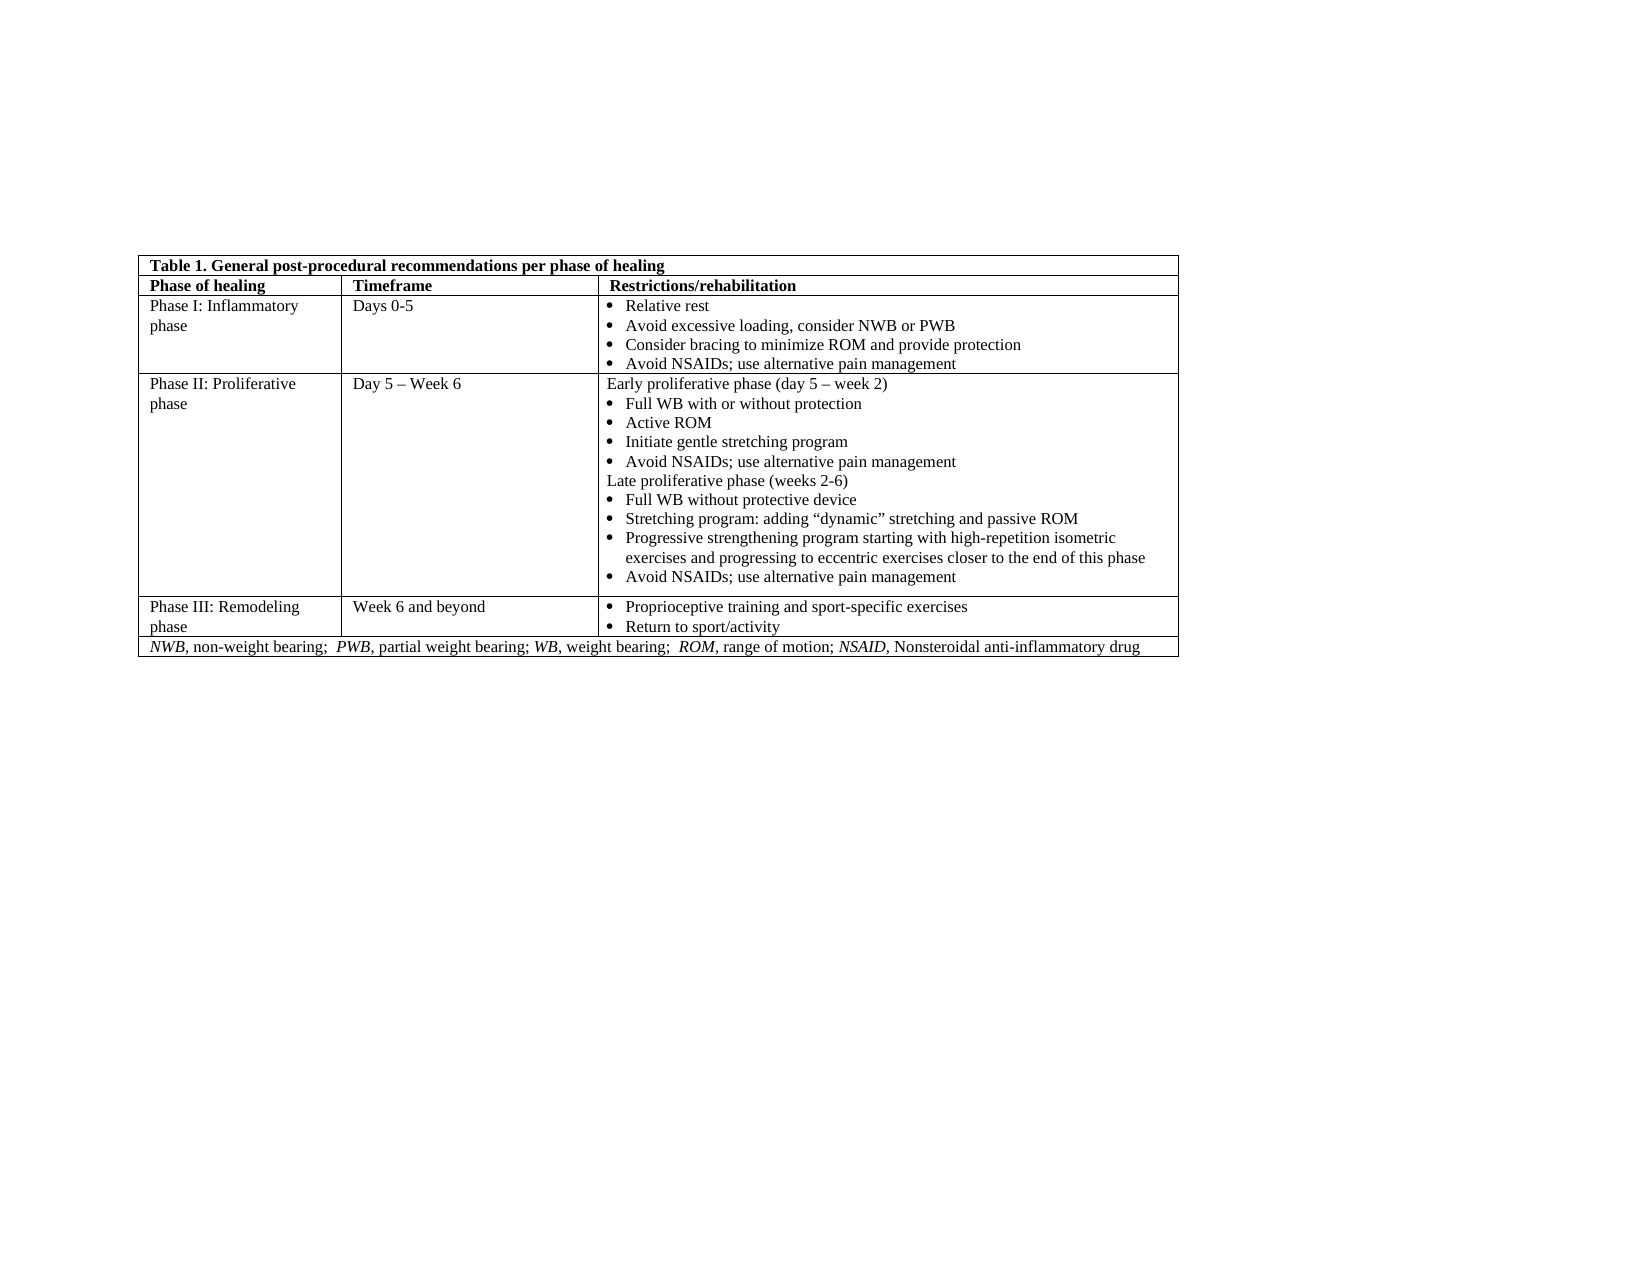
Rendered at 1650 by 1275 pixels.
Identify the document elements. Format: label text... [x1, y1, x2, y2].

table_cell Timeframe [342, 276, 598, 295]
table_cell NWB, non-weight bearing; PWB, partial weight bearing; WB, weight bearing; ROM, range of motion; NSAID, Nonsteroidal anti-inflammatory drug [139, 637, 1178, 656]
table_header Table 1. General post-procedural recommendations per phase of healing [139, 256, 1178, 275]
table_cell Week 6 and beyond [342, 597, 598, 636]
table_cell Phase II: Proliferative phase [139, 374, 341, 596]
table_cell Phase I: Inflammatory phase [139, 296, 341, 373]
table_cell Early proliferative phase (day 5 – week 2) Full WB with or without protection Active ROM Initiate gentle stretching program Avoid NSAIDs; use alternative pain management Late proliferative phase (weeks 2-6) Full WB without protective device Stretching program: adding “dynamic” stretching and passive ROM Progressive strengthening program starting with high-repetition isometric exercises and progressing to eccentric exercises closer to the end of this phase Avoid NSAIDs; use alternative pain management [599, 374, 1178, 596]
table_cell Phase of healing [139, 276, 341, 295]
table_cell Phase III: Remodeling phase [139, 597, 341, 636]
table_cell Proprioceptive training and sport-specific exercises Return to sport/activity [599, 597, 1178, 636]
table_cell Relative rest Avoid excessive loading, consider NWB or PWB Consider bracing to minimize ROM and provide protection Avoid NSAIDs; use alternative pain management [599, 296, 1178, 373]
table_cell Days 0-5 [342, 296, 598, 373]
table_cell Day 5 – Week 6 [342, 374, 598, 596]
table_cell Restrictions/rehabilitation [599, 276, 1178, 295]
